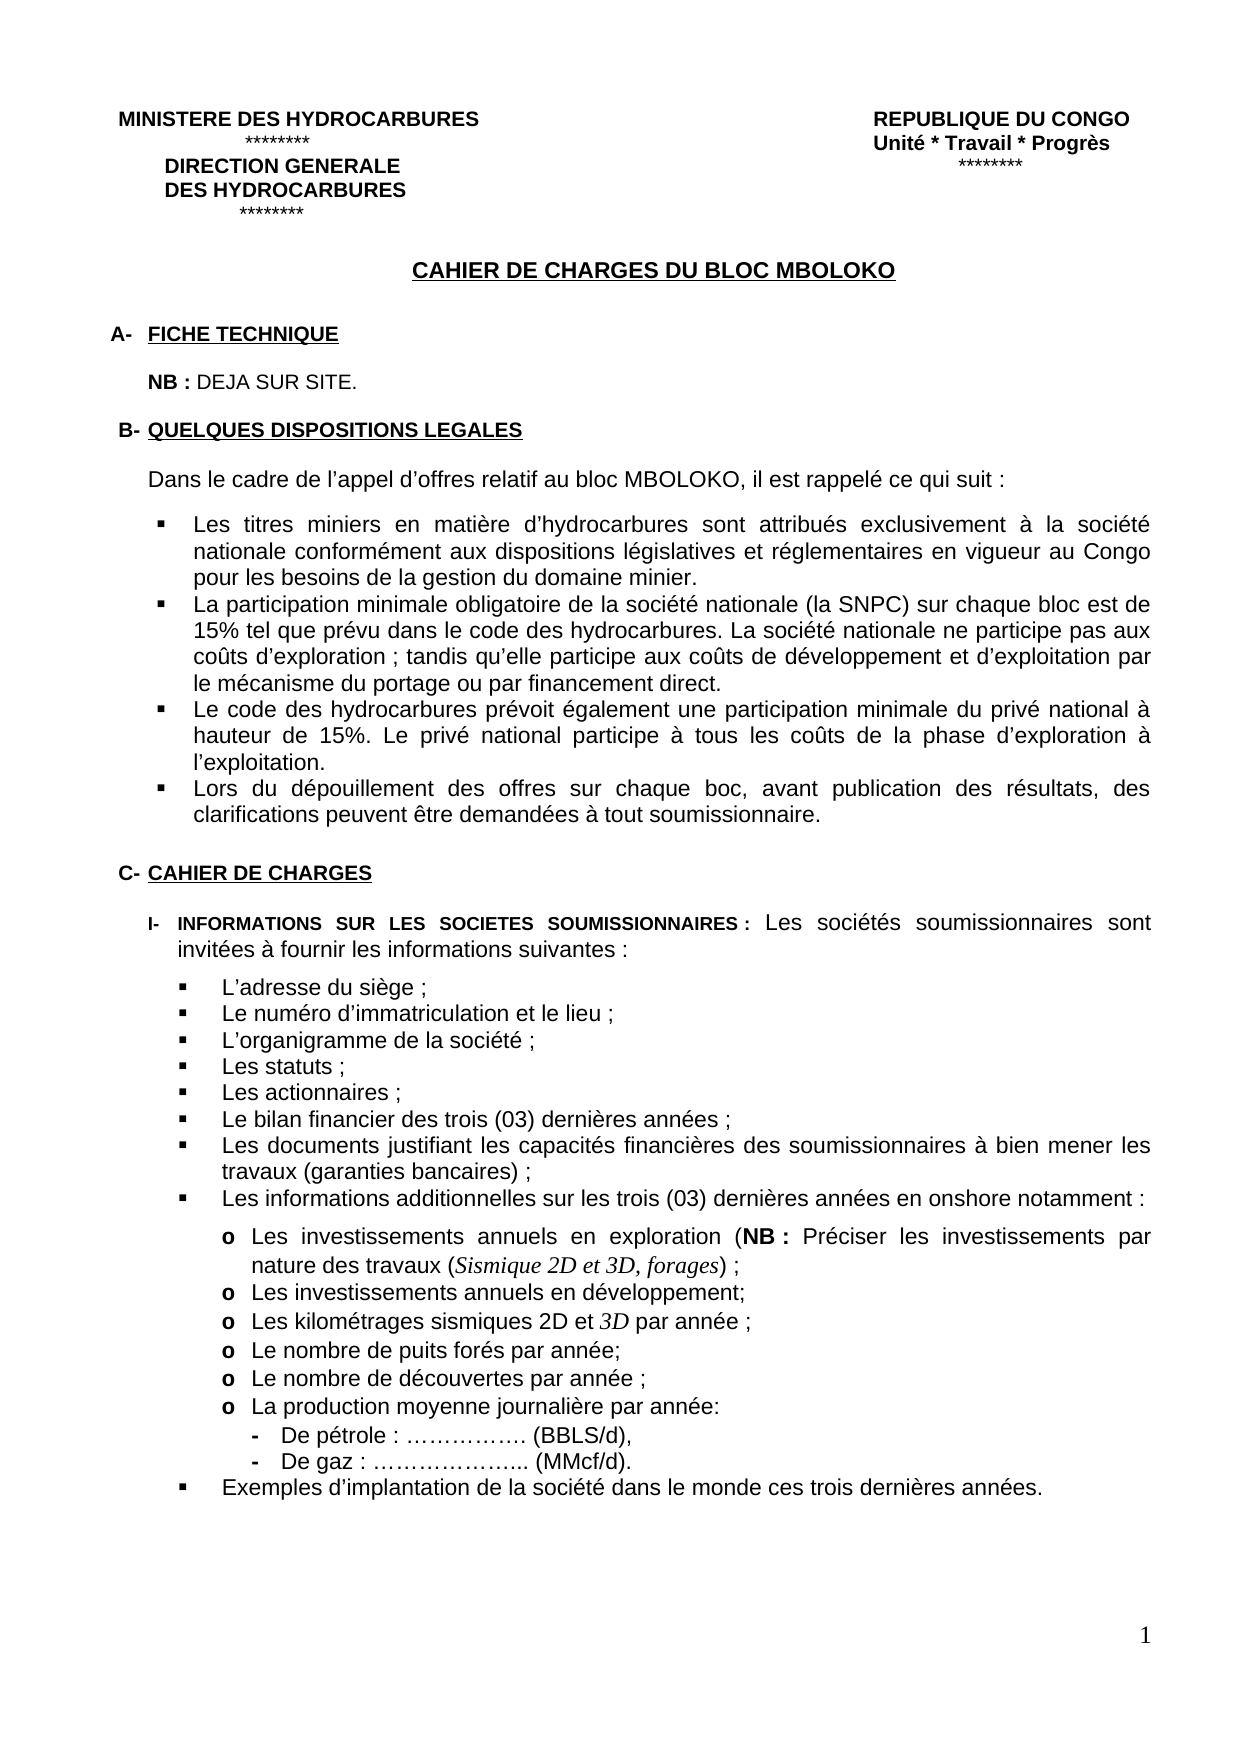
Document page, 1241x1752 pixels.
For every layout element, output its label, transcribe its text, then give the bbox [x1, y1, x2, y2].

list INFORMATIONS SUR LES SOCIETES SOUMISSIONNAIRES : Les sociétés soumissionnaires sont invitées à fournir les informations suivantes : [148, 909, 1152, 962]
text DIRECTION GENERALE ******** [118, 154, 1152, 178]
text ******** Unité * Travail * Progrès [118, 130, 1152, 154]
list Le code des hydrocarbures prévoit également une participation minimale du privé national à hauteur de 15%. Le privé national participe à tous les coûts de la phase d’exploration à l’exploitation. [156, 696, 1152, 775]
list Les investissements annuels en exploration (NB : Préciser les investissements par nature des travaux (Sismique 2D et 3D, forages) ; [221, 1223, 1152, 1279]
list Les titres miniers en matière d’hydrocarbures sont attribués exclusivement à la société nationale conformément aux dispositions législatives et réglementaires en vigueur au Congo pour les besoins de la gestion du domaine minier. [156, 511, 1152, 591]
list Le nombre de découvertes par année ; [221, 1365, 1152, 1393]
list L’organigramme de la société ; [177, 1027, 1152, 1053]
text DES HYDROCARBURES [118, 178, 1152, 202]
list Les kilométrages sismiques 2D et 3D par année ; [221, 1307, 1152, 1337]
list Lors du dépouillement des offres sur chaque boc, avant publication des résultats, des clarifications peuvent être demandées à tout soumissionnaire. [156, 775, 1152, 828]
list FICHE TECHNIQUE [110, 322, 1152, 346]
list Le bilan financier des trois (03) dernières années ; [177, 1106, 1152, 1132]
text ******** [118, 202, 1152, 226]
text NB : DEJA SUR SITE. [148, 370, 1152, 394]
text Dans le cadre de l’appel d’offres relatif au bloc MBOLOKO, il est rappelé ce qui suit : [148, 466, 1152, 492]
list Exemples d’implantation de la société dans le monde ces trois dernières années. [177, 1474, 1152, 1501]
list Les informations additionnelles sur les trois (03) dernières années en onshore notamment : [177, 1185, 1152, 1211]
list QUELQUES DISPOSITIONS LEGALES [118, 418, 1152, 442]
list Les actionnaires ; [177, 1079, 1152, 1106]
list Les statuts ; [177, 1053, 1152, 1079]
text CAHIER DE CHARGES DU BLOC MBOLOKO [156, 257, 1152, 284]
list De gaz : ………………... (MMcf/d). [251, 1448, 1152, 1474]
list Les documents justifiant les capacités financières des soumissionnaires à bien mener les travaux (garanties bancaires) ; [177, 1132, 1152, 1185]
list La production moyenne journalière par année: [221, 1393, 1152, 1422]
list Le nombre de puits forés par année; [221, 1337, 1152, 1365]
list De pétrole : ……………. (BBLS/d), [251, 1422, 1152, 1448]
list La participation minimale obligatoire de la société nationale (la SNPC) sur chaque bloc est de 15% tel que prévu dans le code des hydrocarbures. La société nationale ne participe pas aux coûts d’exploration ; tandis qu’elle participe aux coûts de développement et d’exploitation par le mécanisme du portage ou par financement direct. [156, 591, 1152, 696]
list Le numéro d’immatriculation et le lieu ; [177, 1000, 1152, 1027]
list CAHIER DE CHARGES [118, 861, 1152, 885]
list Les investissements annuels en développement; [221, 1279, 1152, 1307]
text MINISTERE DES HYDROCARBURES REPUBLIQUE DU CONGO [118, 106, 1152, 130]
list L’adresse du siège ; [177, 974, 1152, 1000]
